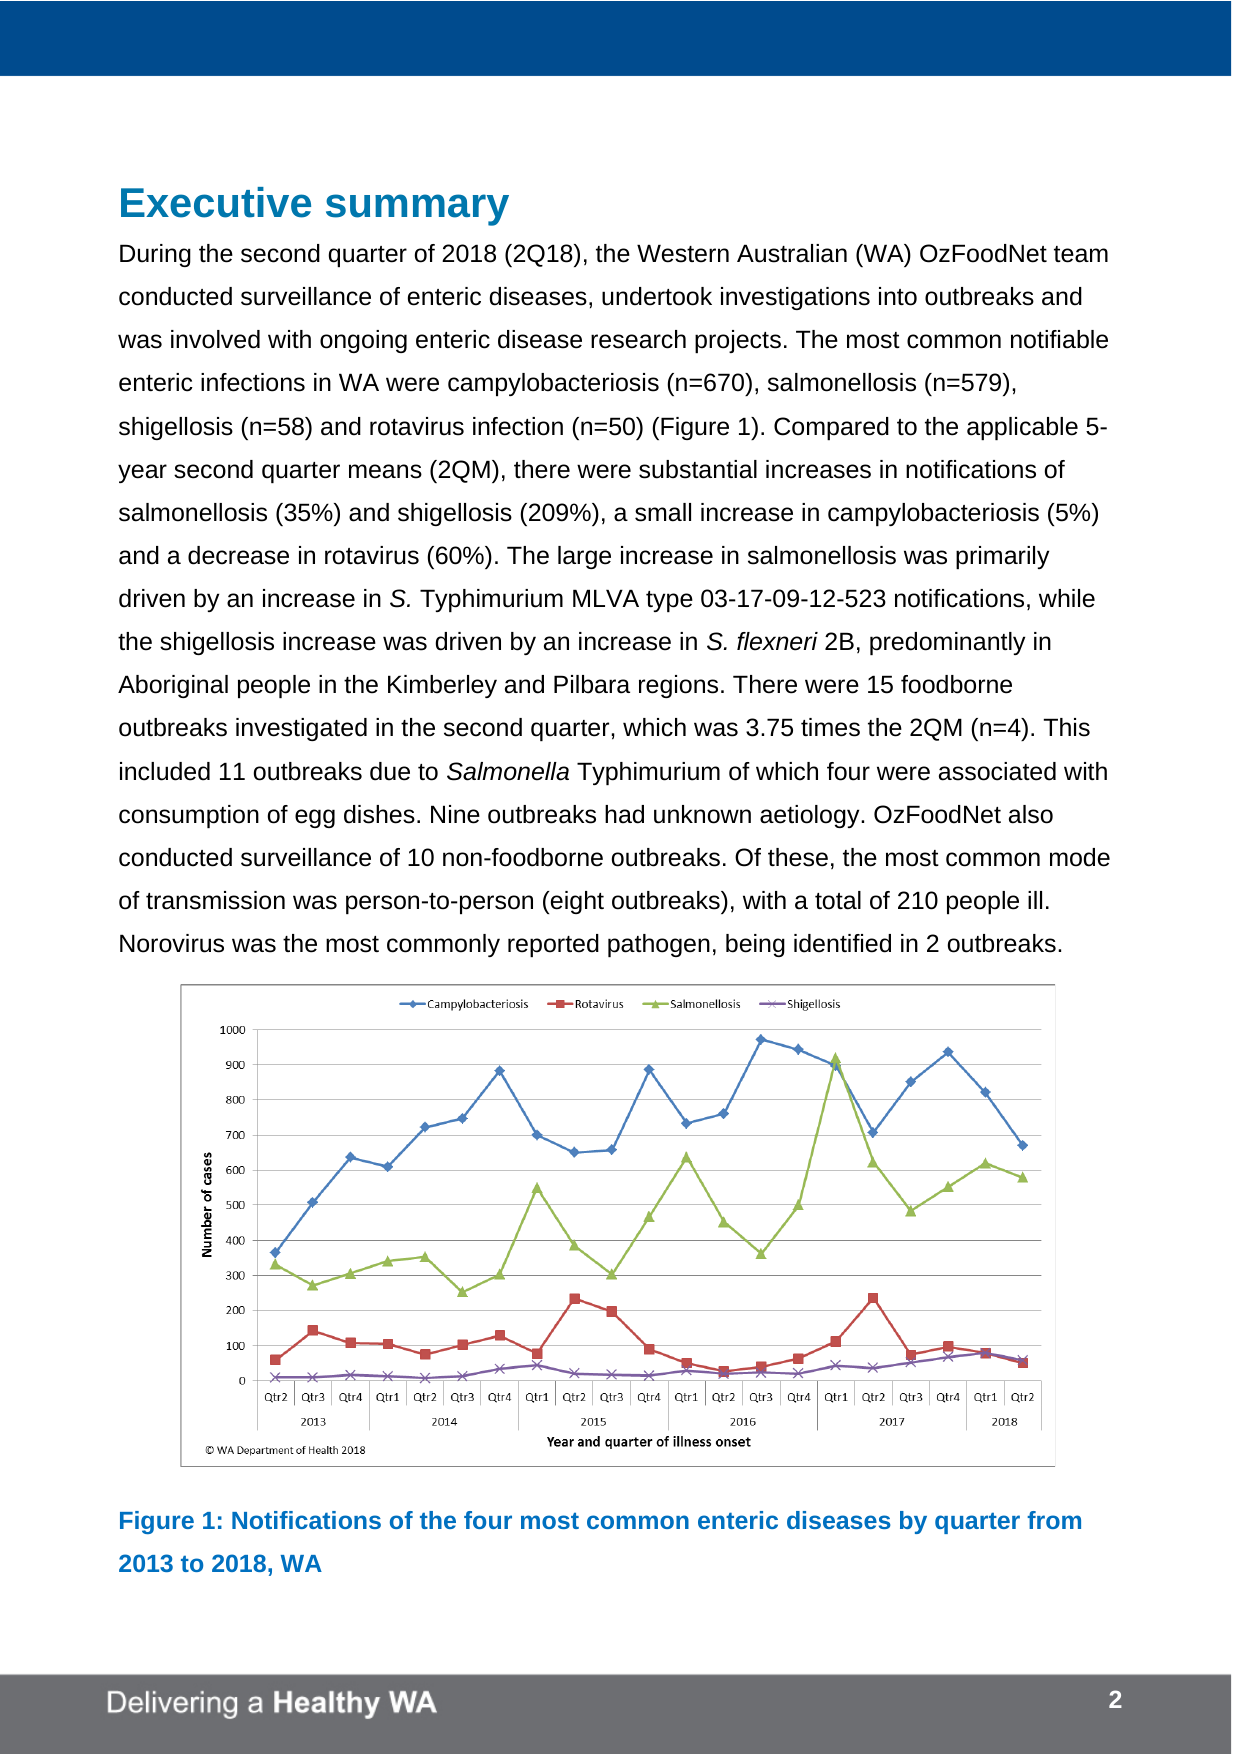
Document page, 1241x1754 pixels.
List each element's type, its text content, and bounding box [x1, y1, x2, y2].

subtitle Executive summary [118, 178, 1117, 226]
text During the second quarter of 2018 (2Q18), the Western Australian (WA) OzFoodNet team conducted surveillance of enteric diseases, undertook investigations into outbreaks and was involved with ongoing enteric disease research projects. The most common notifiable enteric infections in WA were campylobacteriosis (n=670), salmonellosis (n=579), shigellosis (n=58) and rotavirus infection (n=50) (Figure 1). Compared to the applicable 5-year second quarter means (2QM), there were substantial increases in notifications of salmonellosis (35%) and shigellosis (209%), a small increase in campylobacteriosis (5%) and a decrease in rotavirus (60%). The large increase in salmonellosis was primarily driven by an increase in S. Typhimurium MLVA type 03-17-09-12-523 notifications, while the shigellosis increase was driven by an increase in S. flexneri 2B, predominantly in Aboriginal people in the Kimberley and Pilbara regions. There were 15 foodborne outbreaks investigated in the second quarter, which was 3.75 times the 2QM (n=4). This included 11 outbreaks due to Salmonella Typhimurium of which four were associated with consumption of egg dishes. Nine outbreaks had unknown aetiology. OzFoodNet also conducted surveillance of 10 non-foodborne outbreaks. Of these, the most common mode of transmission was person-to-person (eight outbreaks), with a total of 210 people ill. Norovirus was the most commonly reported pathogen, being identified in 2 outbreaks. [118, 239, 1122, 958]
picture [0, 1, 1232, 1754]
text Figure 1: Notifications of the four most common enteric diseases by quarter from 2013 to 2018, WA [118, 1506, 1122, 1578]
